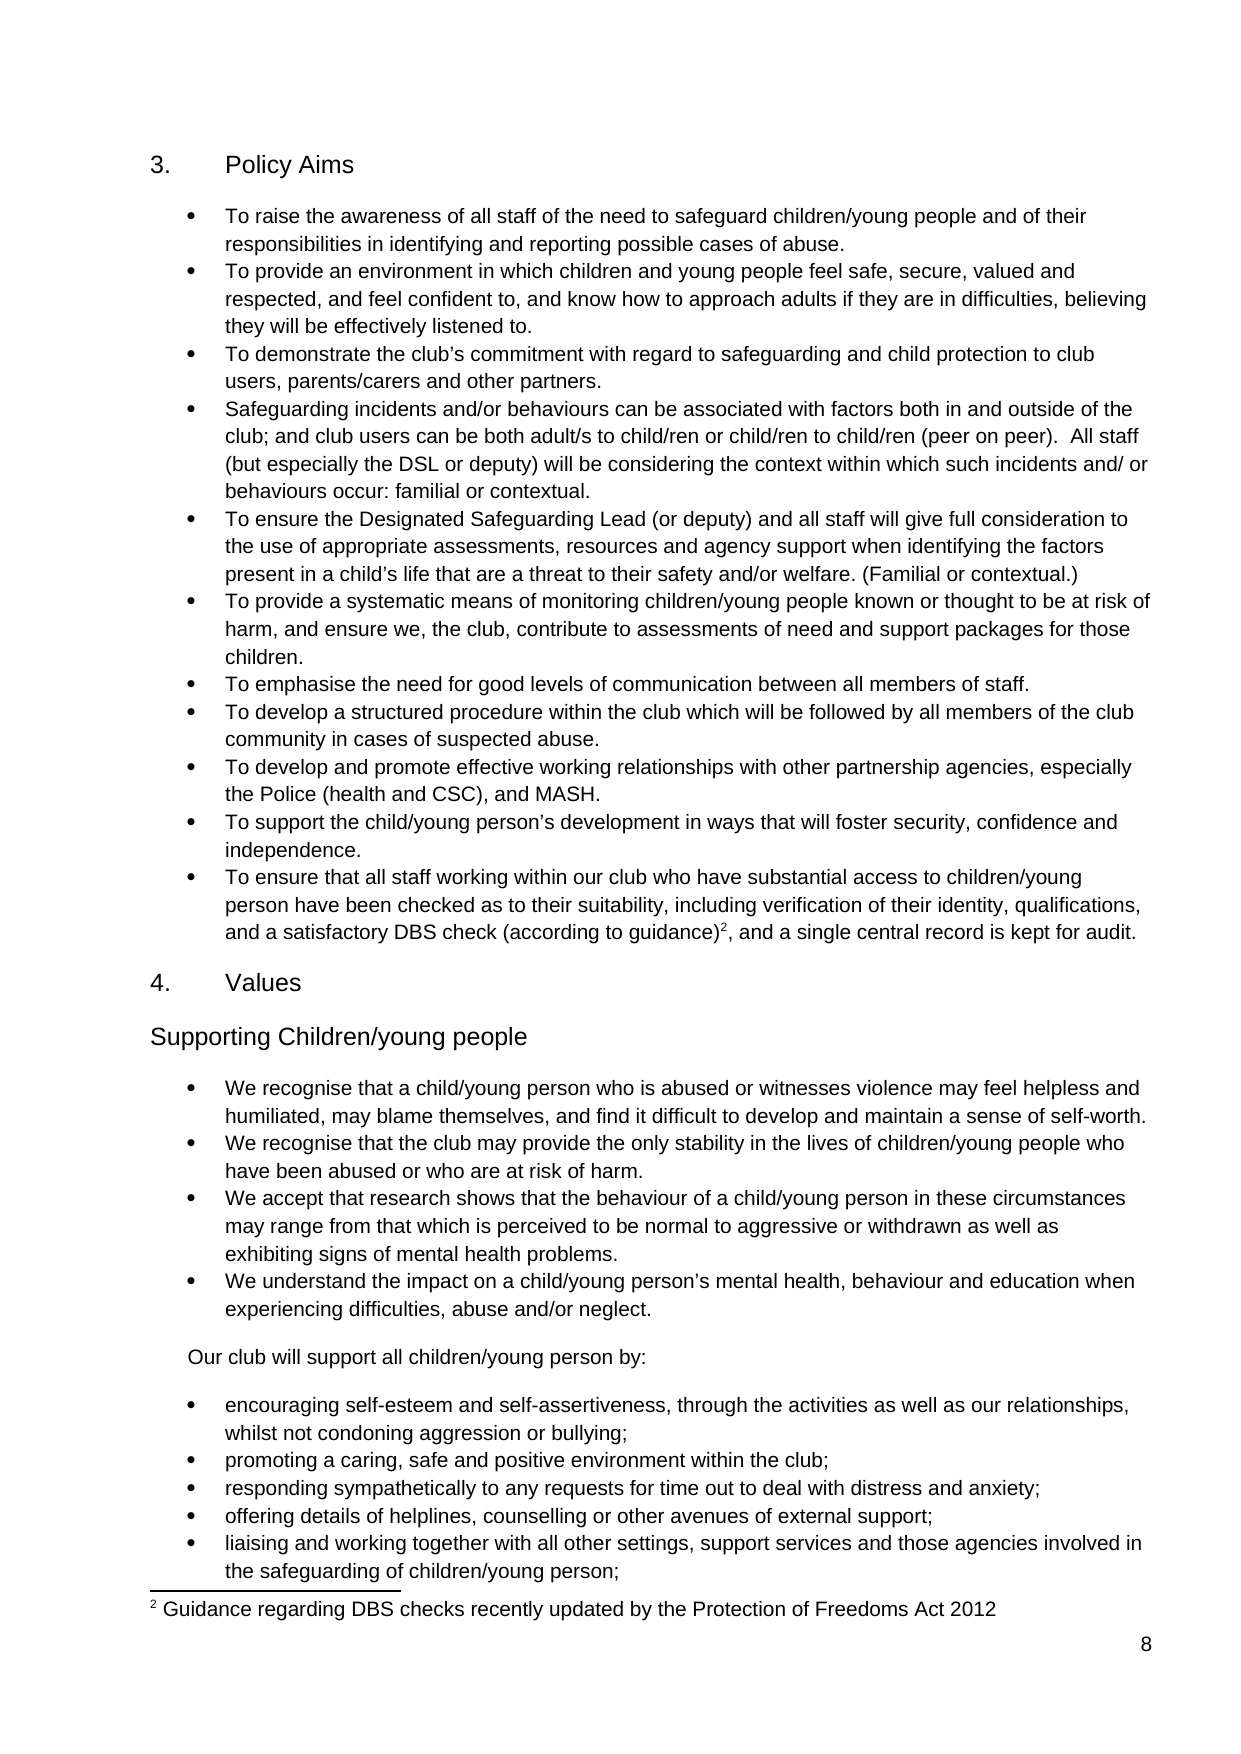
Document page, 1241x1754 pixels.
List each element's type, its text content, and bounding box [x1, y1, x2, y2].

list To ensure that all staff working within our club who have substantial access to children/young person have been checked as to their suitability, including verification of their identity, qualifications, and a satisfactory DBS check (according to guidance), and a single central record is kept for audit. [187, 865, 1152, 944]
list We recognise that a child/young person who is abused or witnesses violence may feel helpless and humiliated, may blame themselves, and find it difficult to develop and maintain a sense of self-worth. [187, 1076, 1152, 1128]
list We understand the impact on a child/young person’s mental health, behaviour and education when experiencing difficulties, abuse and/or neglect. [187, 1269, 1152, 1320]
text 4. Values [150, 968, 1152, 997]
list offering details of helplines, counselling or other avenues of external support; [187, 1503, 1152, 1527]
list promoting a caring, safe and positive environment within the club; [187, 1448, 1152, 1472]
list To emphasise the need for good levels of communication between all members of staff. [187, 672, 1152, 696]
list Safeguarding incidents and/or behaviours can be associated with factors both in and outside of the club; and club users can be both adult/s to child/ren or child/ren to child/ren (peer on peer). All staff (but especially the DSL or deputy) will be considering the context within which such incidents and/ or behaviours occur: familial or contextual. [187, 397, 1152, 503]
text Supporting Children/young people [150, 1022, 1152, 1051]
list To raise the awareness of all staff of the need to safeguard children/young people and of their responsibilities in identifying and reporting possible cases of abuse. [187, 204, 1152, 255]
list We accept that research shows that the behaviour of a child/young person in these circumstances may range from that which is perceived to be normal to aggressive or withdrawn as well as exhibiting signs of mental health problems. [187, 1186, 1152, 1265]
list To provide an environment in which children and young people feel safe, secure, valued and respected, and feel confident to, and know how to approach adults if they are in difficulties, believing they will be effectively listened to. [187, 259, 1152, 338]
list To demonstrate the club’s commitment with regard to safeguarding and child protection to club users, parents/carers and other partners. [187, 342, 1152, 393]
list To develop a structured procedure within the club which will be followed by all members of the club community in cases of suspected abuse. [187, 699, 1152, 751]
text 3. Policy Aims [150, 150, 1152, 179]
list To support the child/young person’s development in ways that will foster security, confidence and independence. [187, 810, 1152, 861]
list To ensure the Designated Safeguarding Lead (or deputy) and all staff will give full consideration to the use of appropriate assessments, resources and agency support when identifying the factors present in a child’s life that are a threat to their safety and/or welfare. (Familial or contextual.) [187, 507, 1152, 586]
list To develop and promote effective working relationships with other partnership agencies, especially the Police (health and CSC), and MASH. [187, 755, 1152, 806]
list responding sympathetically to any requests for time out to deal with distress and anxiety; [187, 1476, 1152, 1500]
list To provide a systematic means of monitoring children/young people known or thought to be at risk of harm, and ensure we, the club, contribute to assessments of need and support packages for those children. [187, 589, 1152, 668]
list liaising and working together with all other settings, support services and those agencies involved in the safeguarding of children/young person; [187, 1531, 1152, 1583]
list encouraging self-esteem and self-assertiveness, through the activities as well as our relationships, whilst not condoning aggression or bullying; [187, 1393, 1152, 1445]
list We recognise that the club may provide the only stability in the lives of children/young people who have been abused or who are at risk of harm. [187, 1131, 1152, 1183]
text Our club will support all children/young person by: [187, 1345, 1152, 1369]
